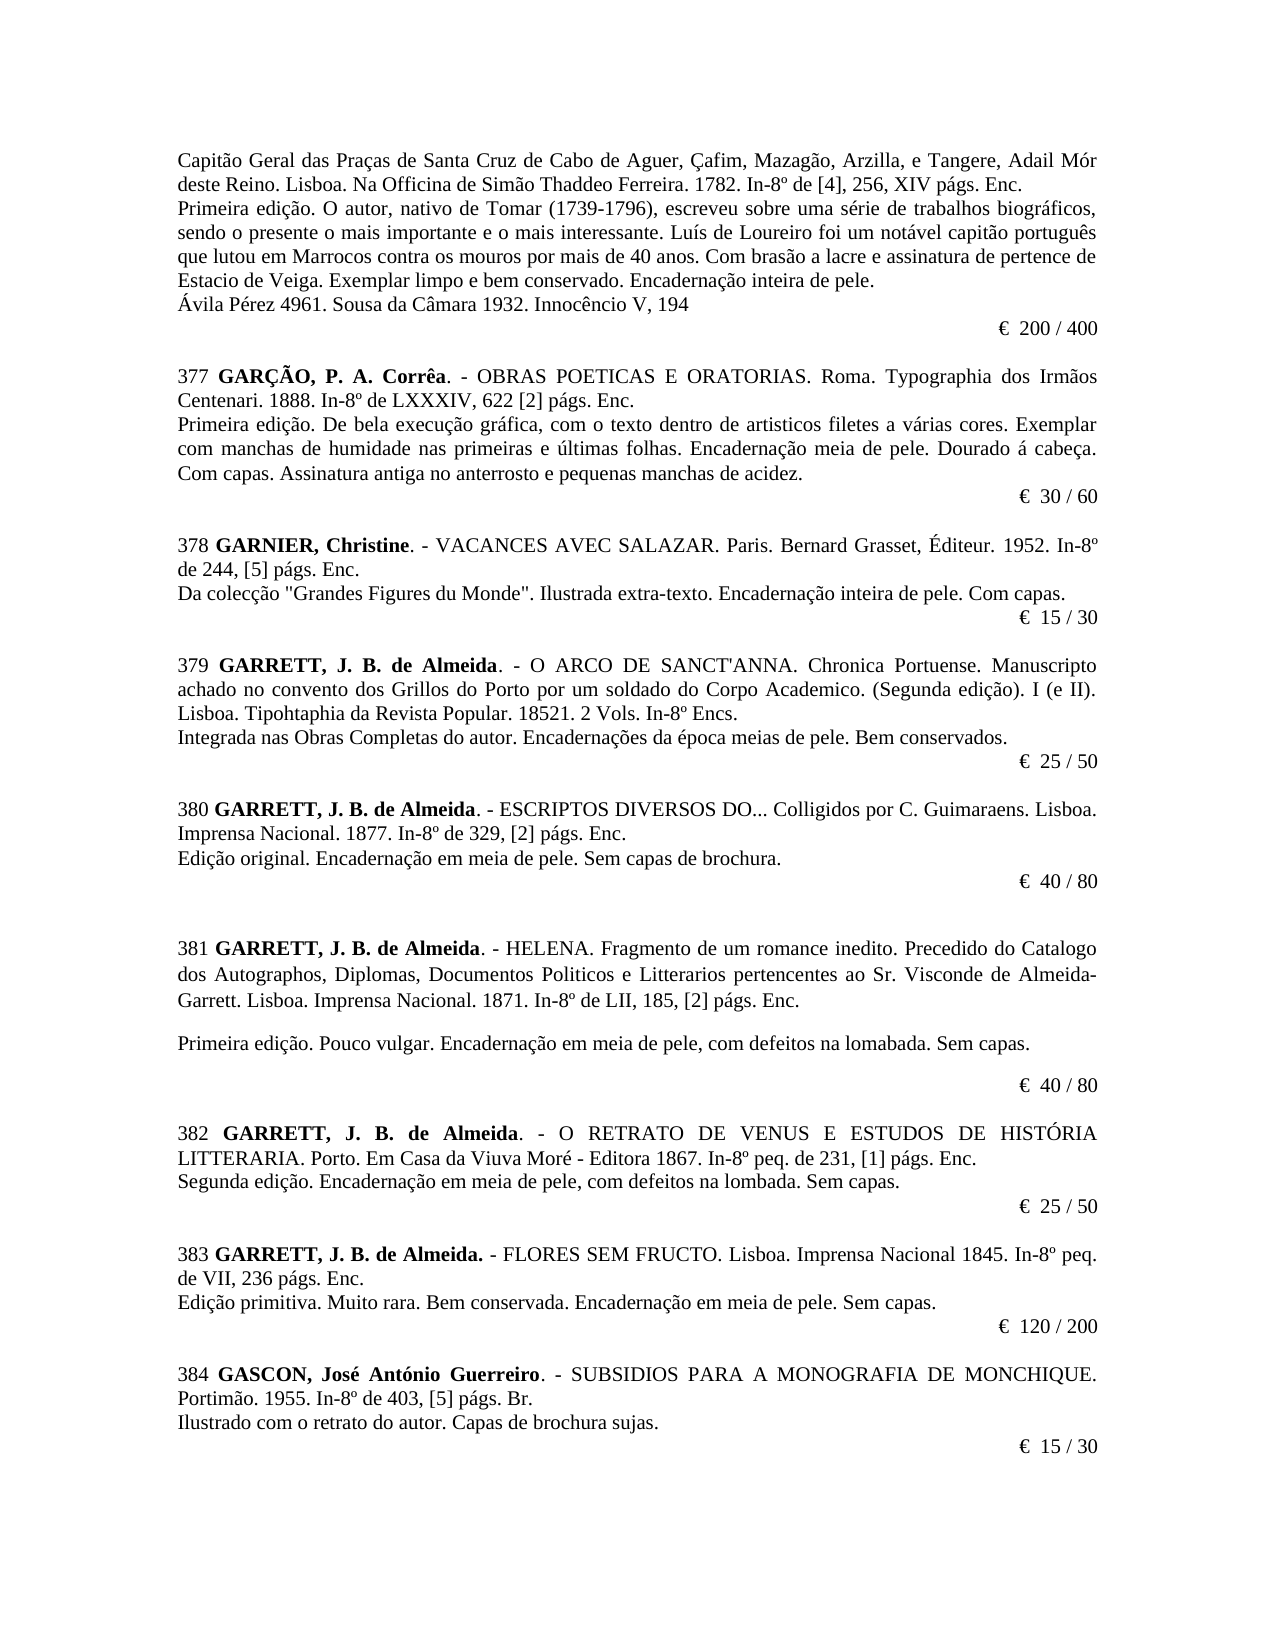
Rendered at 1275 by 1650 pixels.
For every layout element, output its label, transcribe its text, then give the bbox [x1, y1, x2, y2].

text Da colecção "Grandes Figures du Monde". Ilustrada extra-texto. Encadernação inteira de pele. Com capas. [177, 581, 1098, 605]
text Ávila Pérez 4961. Sousa da Câmara 1932. Innocêncio V, 194 [177, 292, 1098, 316]
text € 25 / 50 [177, 749, 1098, 773]
text € 120 / 200 [177, 1314, 1098, 1338]
text € 15 / 30 [177, 1434, 1098, 1458]
text 381 GARRETT, J. B. de Almeida. - HELENA. Fragmento de um romance inedito. Precedido do Catalogo dos Autographos, Diplomas, Documentos Politicos e Litterarios pertencentes ao Sr. Visconde de Almeida-Garrett. Lisboa. Imprensa Nacional. 1871. In-8º de LII, 185, [2] págs. Enc. [177, 936, 1098, 1012]
text 377 GARÇÃO, P. A. Corrêa. - OBRAS POETICAS E ORATORIAS. Roma. Typographia dos Irmãos Centenari. 1888. In-8º de LXXXIV, 622 [2] págs. Enc. [177, 364, 1098, 412]
text 378 GARNIER, Christine. - VACANCES AVEC SALAZAR. Paris. Bernard Grasset, Éditeur. 1952. In-8º de 244, [5] págs. Enc. [177, 533, 1098, 581]
text Primeira edição. O autor, nativo de Tomar (1739-1796), escreveu sobre uma série de trabalhos biográficos, sendo o presente o mais importante e o mais interessante. Luís de Loureiro foi um notável capitão português que lutou em Marrocos contra os mouros por mais de 40 anos. Com brasão a lacre e assinatura de pertence de Estacio de Veiga. Exemplar limpo e bem conservado. Encadernação inteira de pele. [177, 196, 1098, 292]
text Edição original. Encadernação em meia de pele. Sem capas de brochura. [177, 845, 1098, 869]
text 379 GARRETT, J. B. de Almeida. - O ARCO DE SANCT'ANNA. Chronica Portuense. Manuscripto achado no convento dos Grillos do Porto por um soldado do Corpo Academico. (Segunda edição). I (e II). Lisboa. Tipohtaphia da Revista Popular. 18521. 2 Vols. In-8º Encs. [177, 653, 1098, 725]
text Edição primitiva. Muito rara. Bem conservada. Encadernação em meia de pele. Sem capas. [177, 1290, 1098, 1314]
text Primeira edição. De bela execução gráfica, com o texto dentro de artisticos filetes a várias cores. Exemplar com manchas de humidade nas primeiras e últimas folhas. Encadernação meia de pele. Dourado á cabeça. Com capas. Assinatura antiga no anterrosto e pequenas manchas de acidez. [177, 412, 1098, 484]
text € 40 / 80 [177, 869, 1098, 893]
text € 200 / 400 [177, 316, 1098, 340]
text 384 GASCON, José António Guerreiro. - SUBSIDIOS PARA A MONOGRAFIA DE MONCHIQUE. Portimão. 1955. In-8º de 403, [5] págs. Br. [177, 1362, 1098, 1410]
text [177, 148, 1098, 196]
text € 15 / 30 [177, 605, 1098, 629]
text € 25 / 50 [177, 1193, 1098, 1218]
text € 40 / 80 [177, 1073, 1098, 1097]
text 382 GARRETT, J. B. de Almeida. - O RETRATO DE VENUS E ESTUDOS DE HISTÓRIA LITTERARIA. Porto. Em Casa da Viuva Moré - Editora 1867. In-8º peq. de 231, [1] págs. Enc. [177, 1121, 1098, 1169]
text 383 GARRETT, J. B. de Almeida. - FLORES SEM FRUCTO. Lisboa. Imprensa Nacional 1845. In-8º peq. de VII, 236 págs. Enc. [177, 1242, 1098, 1290]
text Integrada nas Obras Completas do autor. Encadernações da época meias de pele. Bem conservados. [177, 725, 1098, 749]
text Primeira edição. Pouco vulgar. Encadernação em meia de pele, com defeitos na lomabada. Sem capas. [177, 1031, 1098, 1055]
text € 30 / 60 [177, 484, 1098, 508]
text Ilustrado com o retrato do autor. Capas de brochura sujas. [177, 1410, 1098, 1434]
text Segunda edição. Encadernação em meia de pele, com defeitos na lombada. Sem capas. [177, 1169, 1098, 1193]
text 380 GARRETT, J. B. de Almeida. - ESCRIPTOS DIVERSOS DO... Colligidos por C. Guimaraens. Lisboa. Imprensa Nacional. 1877. In-8º de 329, [2] págs. Enc. [177, 797, 1098, 845]
